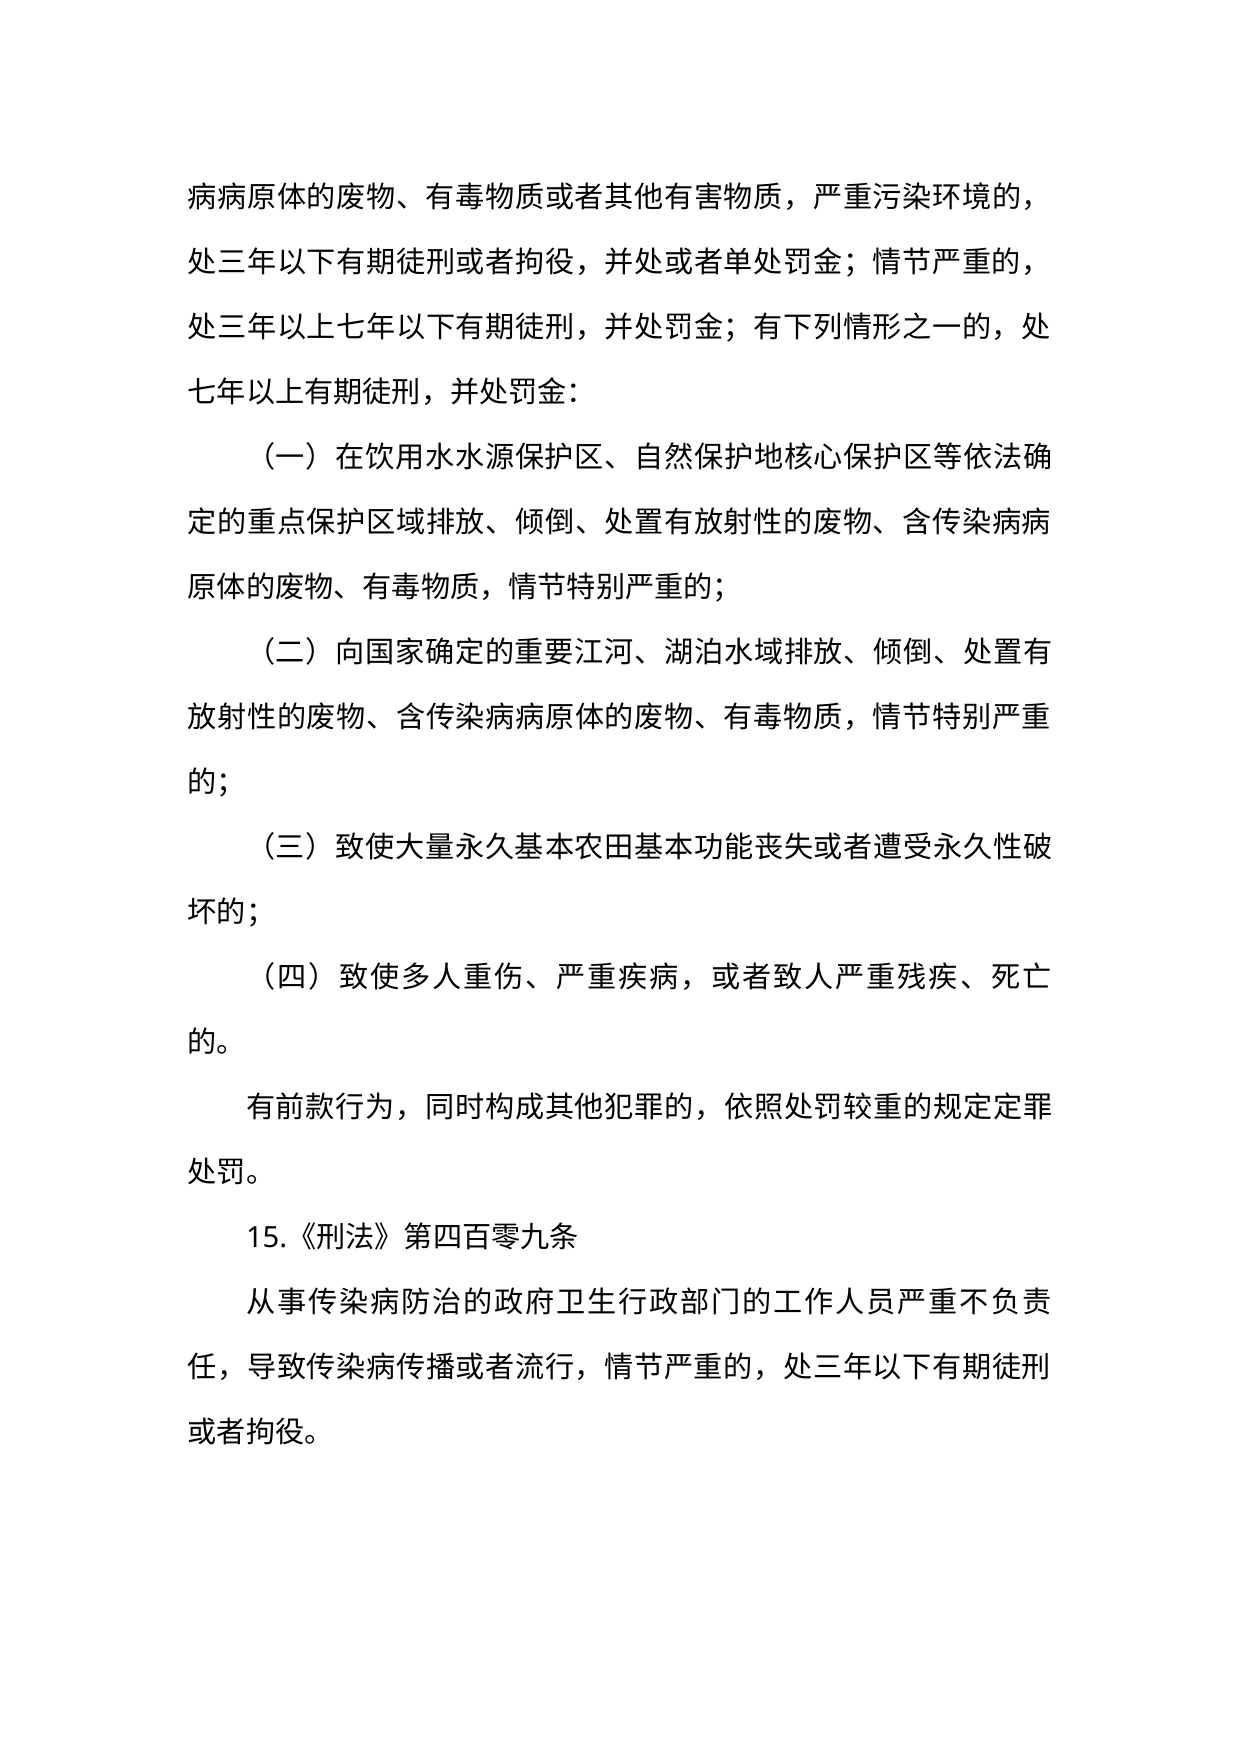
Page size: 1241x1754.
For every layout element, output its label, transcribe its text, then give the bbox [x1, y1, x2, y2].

text 15.《刑法》第四百零九条 [187, 1202, 1053, 1267]
text （三）致使大量永久基本农田基本功能丧失或者遭受永久性破坏的； [187, 812, 1053, 942]
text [187, 162, 1053, 422]
text （一）在饮用水水源保护区、自然保护地核心保护区等依法确定的重点保护区域排放、倾倒、处置有放射性的废物、含传染病病原体的废物、有毒物质，情节特别严重的； [187, 422, 1053, 617]
text 从事传染病防治的政府卫生行政部门的工作人员严重不负责任，导致传染病传播或者流行，情节严重的，处三年以下有期徒刑或者拘役。 [187, 1267, 1053, 1462]
text （四）致使多人重伤、严重疾病，或者致人严重残疾、死亡的。 [187, 942, 1053, 1072]
text （二）向国家确定的重要江河、湖泊水域排放、倾倒、处置有放射性的废物、含传染病病原体的废物、有毒物质，情节特别严重的； [187, 617, 1053, 812]
text 有前款行为，同时构成其他犯罪的，依照处罚较重的规定定罪处罚。 [187, 1072, 1053, 1202]
